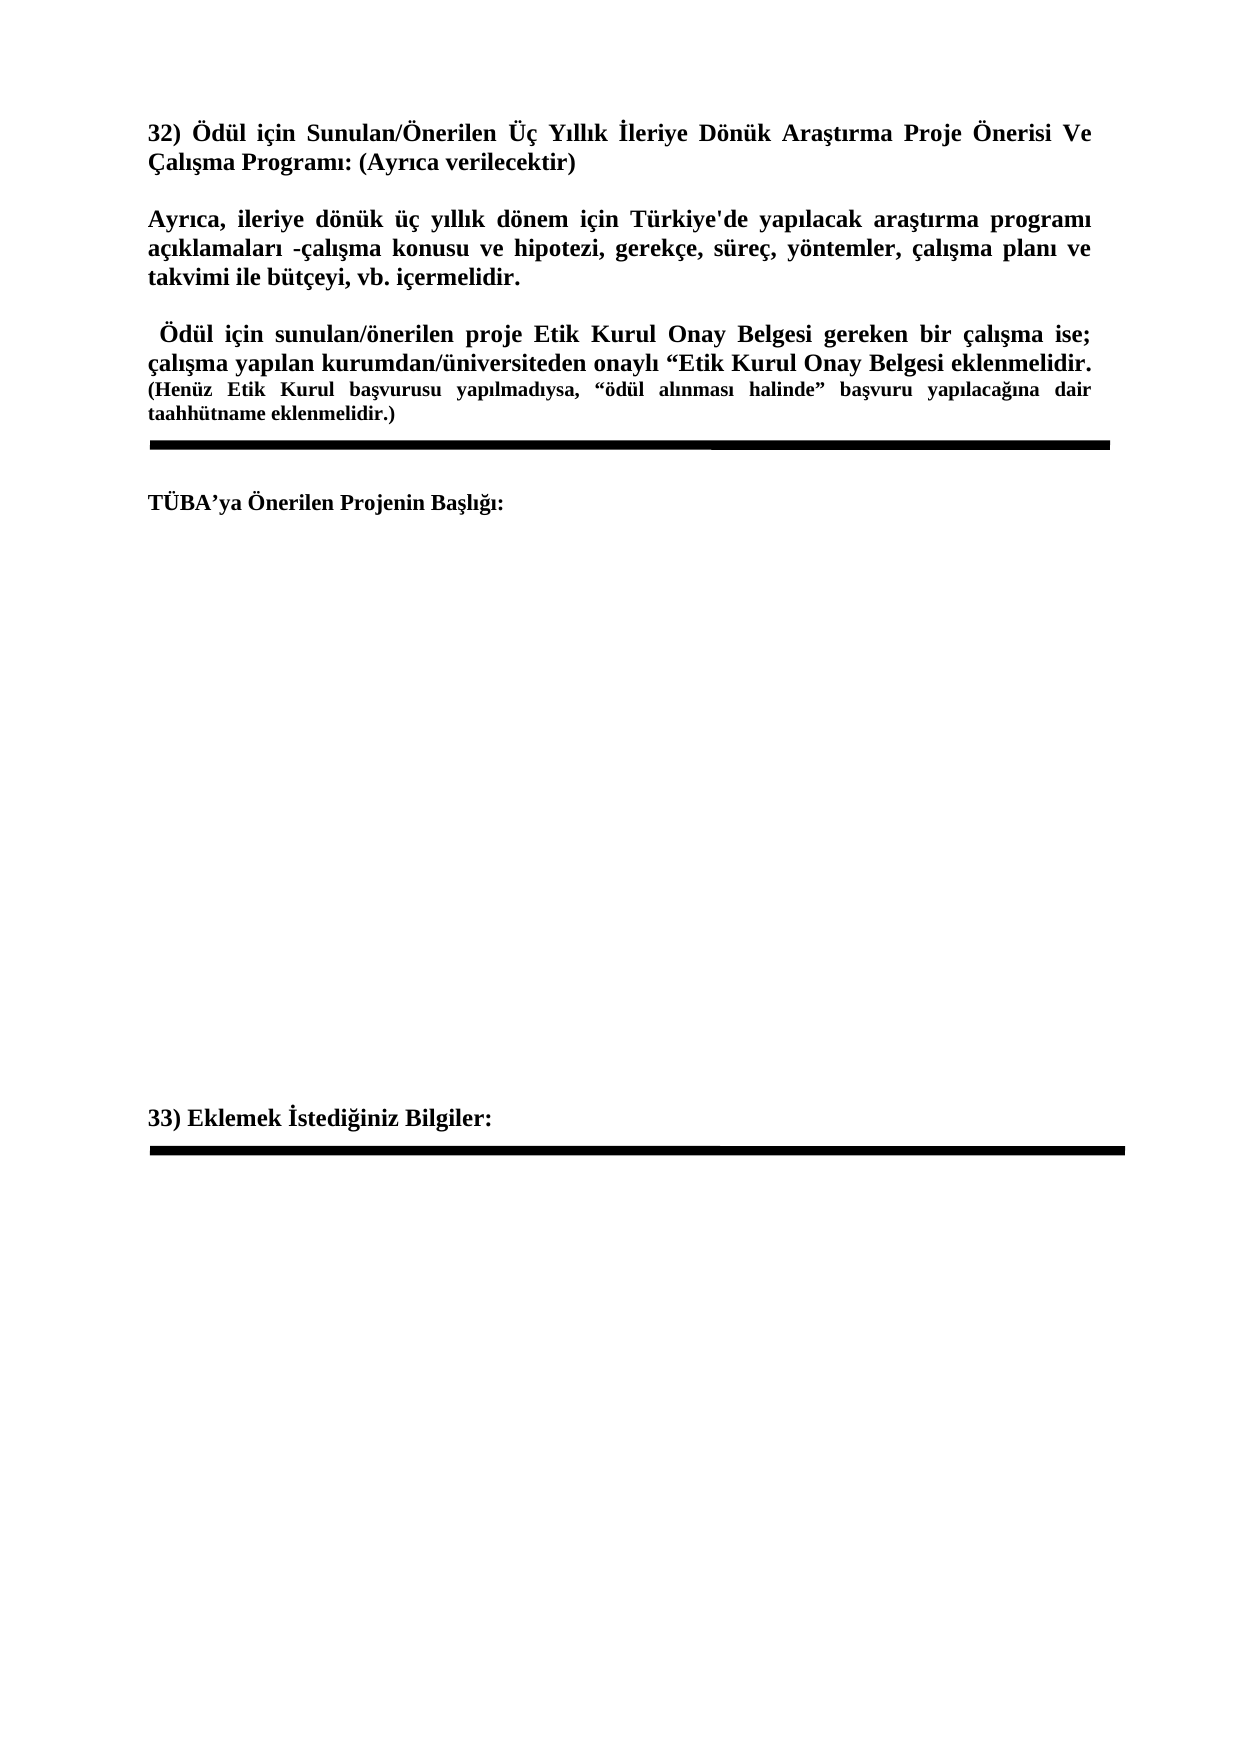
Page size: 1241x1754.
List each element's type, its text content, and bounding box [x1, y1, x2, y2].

text 32) Ödül için Sunulan/Önerilen Üç Yıllık İleriye Dönük Araştırma Proje Önerisi Ve Çalışma Programı: (Ayrıca verilecektir) [148, 118, 1093, 176]
text Ödül için sunulan/önerilen proje Etik Kurul Onay Belgesi gereken bir çalışma ise; çalışma yapılan kurumdan/üniversiteden onaylı “Etik Kurul Onay Belgesi eklenmelidir. (Henüz Etik Kurul başvurusu yapılmadıysa, “ödül alınması halinde” başvuru yapılacağına dair taahhütname eklenmelidir.) [148, 319, 1093, 425]
text TÜBA’ya Önerilen Projenin Başlığı: [148, 489, 1093, 515]
text 33) Eklemek İstediğiniz Bilgiler: [148, 1103, 1093, 1132]
text Ayrıca, ileriye dönük üç yıllık dönem için Türkiye'de yapılacak araştırma programı açıklamaları -çalışma konusu ve hipotezi, gerekçe, süreç, yöntemler, çalışma planı ve takvimi ile bütçeyi, vb. içermelidir. [148, 204, 1093, 291]
